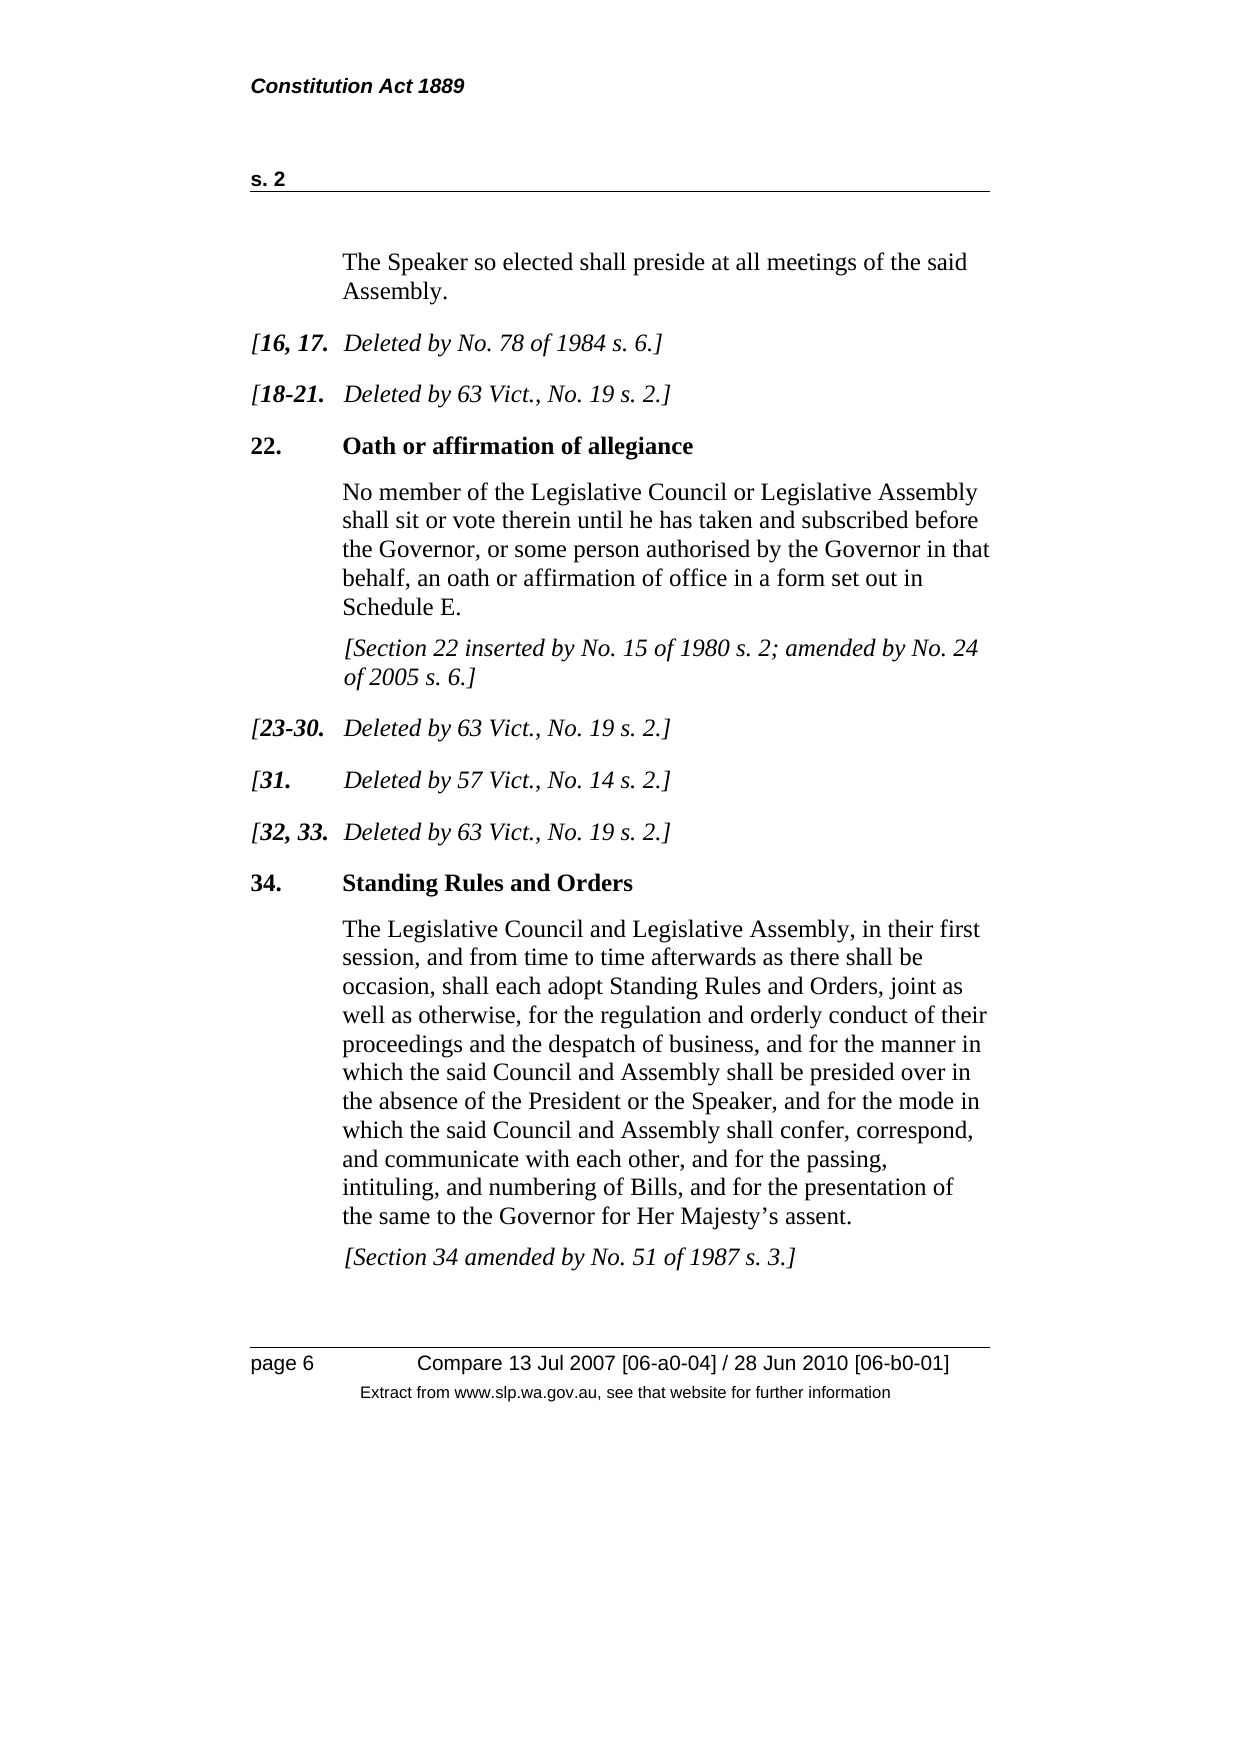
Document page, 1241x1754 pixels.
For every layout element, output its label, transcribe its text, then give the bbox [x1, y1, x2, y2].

text [Section 22 inserted by No. 15 of 1980 s. 2; amended by No. 24 of 2005 s. 6.] [250, 633, 990, 690]
text [16, 17. Deleted by No. 78 of 1984 s. 6.] [250, 328, 990, 357]
text [18-21. Deleted by 63 Vict., No. 19 s. 2.] [250, 379, 990, 408]
text No member of the Legislative Council or Legislative Assembly shall sit or vote therein until he has taken and subscribed before the Governor, or some person authorised by the Governor in that behalf, an oath or affirmation of office in a form set out in Schedule E. [250, 477, 990, 620]
text [32, 33. Deleted by 63 Vict., No. 19 s. 2.] [250, 817, 990, 845]
text [31. Deleted by 57 Vict., No. 14 s. 2.] [250, 765, 990, 794]
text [250, 247, 990, 305]
text The Legislative Council and Legislative Assembly, in their first session, and from time to time afterwards as there shall be occasion, shall each adopt Standing Rules and Orders, joint as well as otherwise, for the regulation and orderly conduct of their proceedings and the despatch of business, and for the manner in which the said Council and Assembly shall be presided over in the absence of the President or the Speaker, and for the mode in which the said Council and Assembly shall confer, correspond, and communicate with each other, and for the passing, intituling, and numbering of Bills, and for the presentation of the same to the Governor for Her Majesty’s assent. [250, 914, 990, 1230]
subtitle 34. Standing Rules and Orders [250, 868, 990, 897]
text [Section 34 amended by No. 51 of 1987 s. 3.] [250, 1242, 990, 1271]
subtitle 22. Oath or affirmation of allegiance [250, 431, 990, 460]
text [23-30. Deleted by 63 Vict., No. 19 s. 2.] [250, 713, 990, 742]
